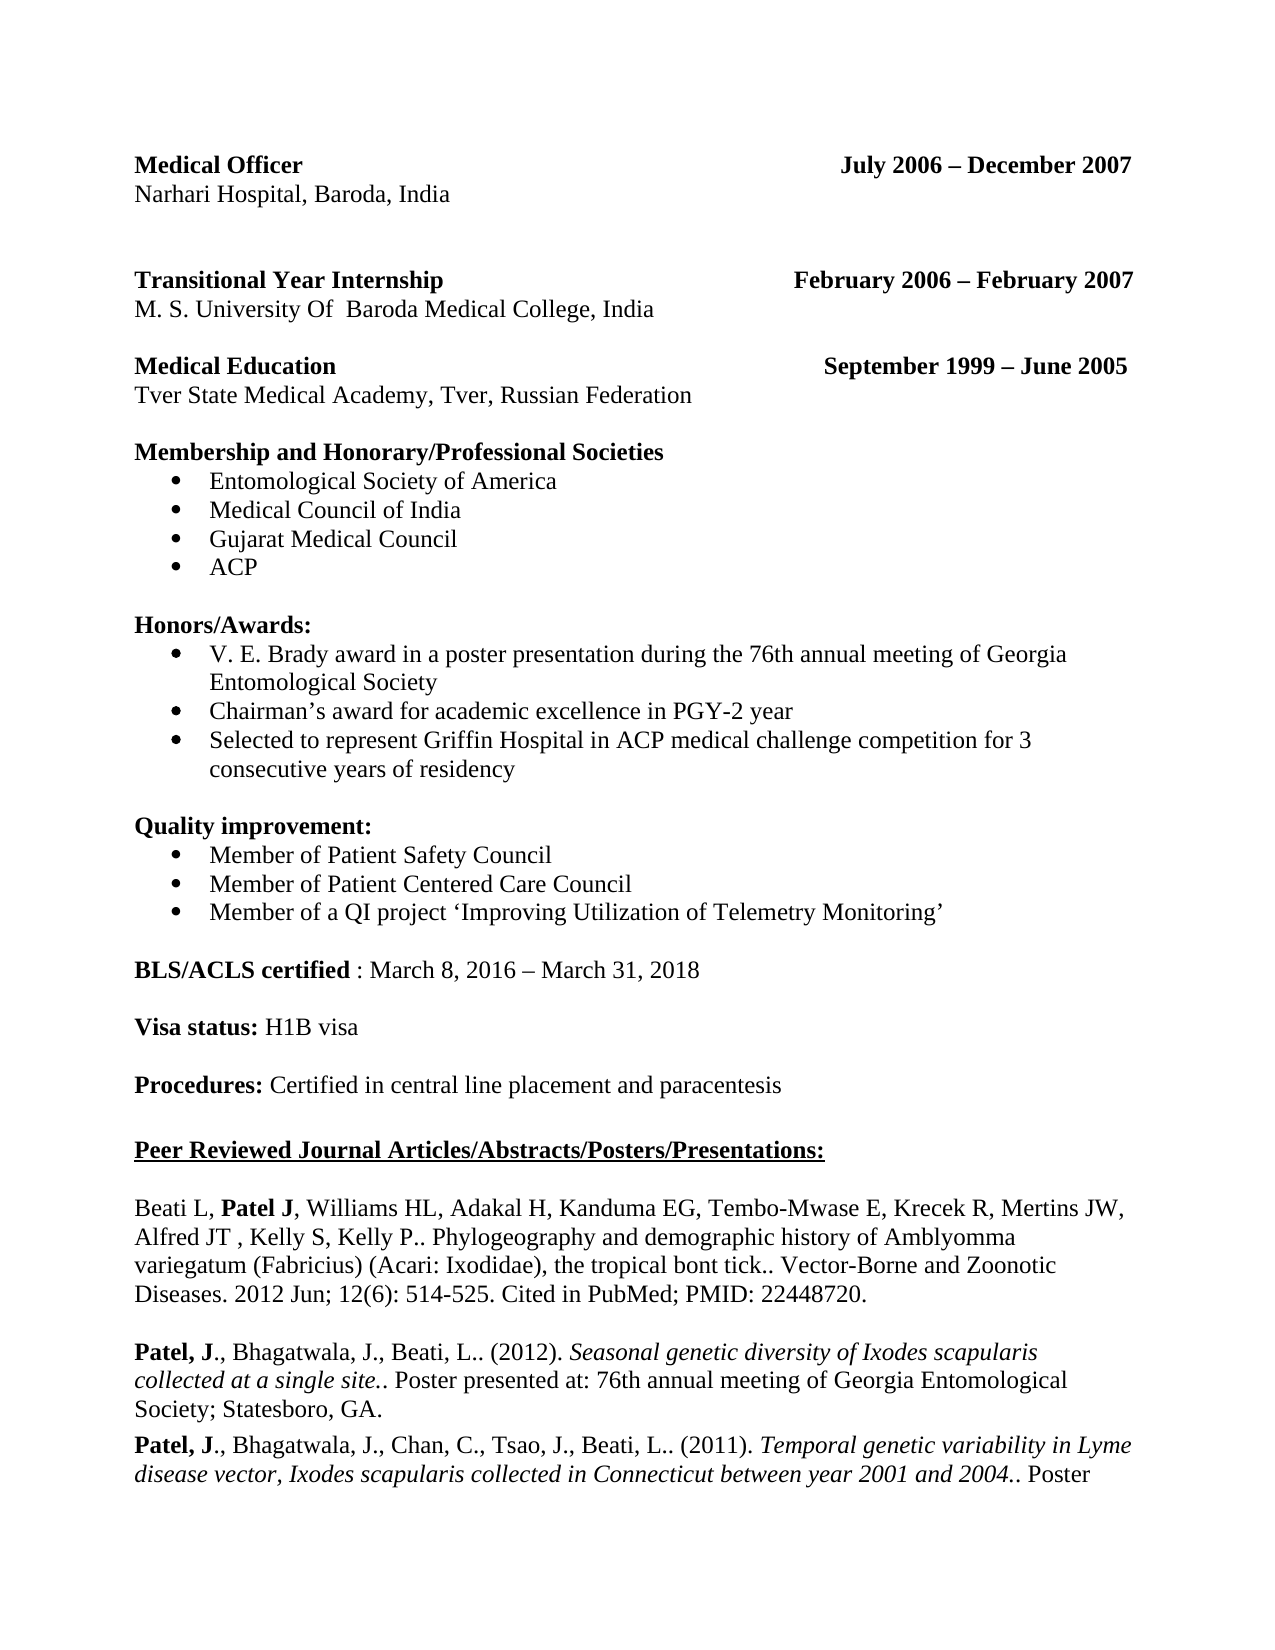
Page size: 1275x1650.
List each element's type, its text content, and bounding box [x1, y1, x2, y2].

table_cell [134, 150, 1134, 294]
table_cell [134, 1431, 1134, 1496]
table_cell M. S. University Of Baroda Medical College, India Medical Education September 1999 – June 2005 Tver State Medical Academy, Tver, Russian Federation Membership and Honorary/Professional Societies Entomological Society of America Medical Council of India Gujarat Medical Council ACP Honors/Awards: V. E. Brady award in a poster presentation during the 76th annual meeting of Georgia Entomological Society Chairman’s award for academic excellence in PGY-2 year Selected to represent Griffin Hospital in ACP medical challenge competition for 3 consecutive years of residency Quality improvement: Member of Patient Safety Council Member of Patient Centered Care Council Member of a QI project ‘Improving Utilization of Telemetry Monitoring’ BLS/ACLS certified : March 8, 2016 – March 31, 2018 Visa status: H1B visa Procedures: Certified in central line placement and paracentesis [134, 294, 1134, 1107]
table_cell Peer Reviewed Journal Articles/Abstracts/Posters/Presentations: Beati L, Patel J, Williams HL, Adakal H, Kanduma EG, Tembo-Mwase E, Krecek R, Mertins JW, Alfred JT , Kelly S, Kelly P.. Phylogeography and demographic history of Amblyomma variegatum (Fabricius) (Acari: Ixodidae), the tropical bont tick.. Vector-Borne and Zoonotic Diseases. 2012 Jun; 12(6): 514-525. Cited in PubMed; PMID: 22448720. Patel, J., Bhagatwala, J., Beati, L.. (2012). Seasonal genetic diversity of Ixodes scapularis collected at a single site.. Poster presented at: 76th annual meeting of Georgia Entomological Society; Statesboro, GA. [134, 1107, 1134, 1431]
